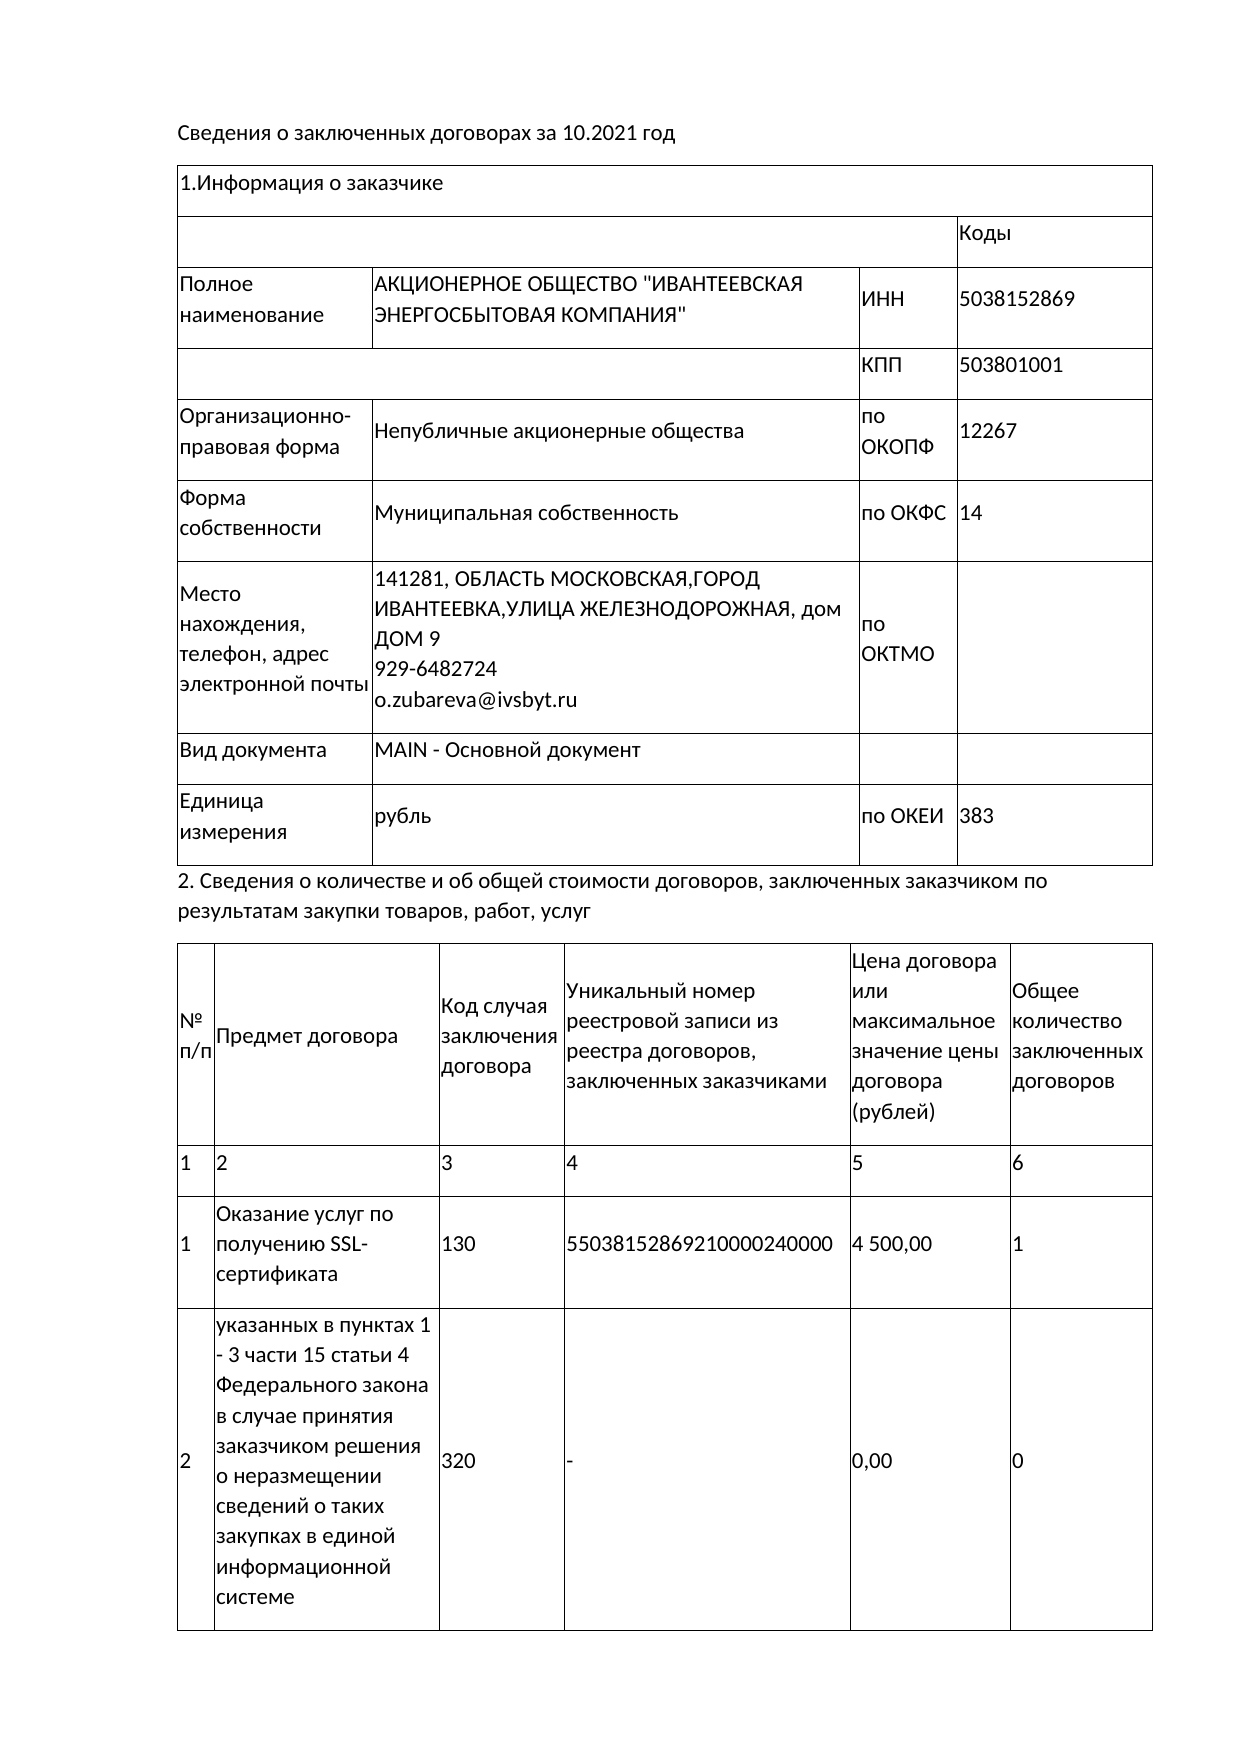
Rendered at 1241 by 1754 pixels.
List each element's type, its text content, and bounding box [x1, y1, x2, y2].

table_cell Непубличные акционерные общества [373, 400, 859, 480]
table_cell 3 [440, 1146, 564, 1196]
table_cell 1 [178, 1146, 214, 1196]
table_cell Коды [958, 217, 1152, 267]
table_cell 4 [565, 1146, 850, 1196]
table_cell 1 [178, 1197, 214, 1307]
table_cell ИНН [860, 268, 957, 348]
table_cell 4 500,00 [851, 1197, 1010, 1307]
table_cell АКЦИОНЕРНОЕ ОБЩЕСТВО "ИВАНТЕЕВСКАЯ ЭНЕРГОСБЫТОВАЯ КОМПАНИЯ" [373, 268, 859, 348]
table_cell [860, 734, 957, 784]
table_header № п/п [178, 944, 214, 1145]
table_cell [178, 217, 957, 267]
table_cell 320 [440, 1309, 564, 1630]
table_cell 1.Информация о заказчике [178, 166, 1152, 216]
table_cell 12267 [958, 400, 1152, 480]
table_cell 55038152869210000240000 [565, 1197, 850, 1307]
table_cell 5038152869 [958, 268, 1152, 348]
table_cell 383 [958, 785, 1152, 865]
table_cell 503801001 [958, 349, 1152, 399]
table_cell 2 [178, 1309, 214, 1630]
table_cell по ОКФС [860, 481, 957, 561]
table_header Общее количество заключенных договоров [1011, 944, 1152, 1145]
table_cell Единица измерения [178, 785, 372, 865]
table_cell 0,00 [851, 1309, 1010, 1630]
table_cell Организационно-правовая форма [178, 400, 372, 480]
table_cell Муниципальная собственность [373, 481, 859, 561]
table_cell MAIN - Основной документ [373, 734, 859, 784]
table_cell Полное наименование [178, 268, 372, 348]
table_cell [958, 734, 1152, 784]
table_cell [958, 562, 1152, 733]
table_cell Форма собственности [178, 481, 372, 561]
table_cell 1 [1011, 1197, 1152, 1307]
table_cell по ОКЕИ [860, 785, 957, 865]
table_cell 0 [1011, 1309, 1152, 1630]
table_cell по ОКОПФ [860, 400, 957, 480]
table_cell 141281, ОБЛАСТЬ МОСКОВСКАЯ,ГОРОД ИВАНТЕЕВКА,УЛИЦА ЖЕЛЕЗНОДОРОЖНАЯ, дом ДОМ 9 929-6482724 o.zubareva@ivsbyt.ru [373, 562, 859, 733]
table_header Цена договора или максимальное значение цены договора (рублей) [851, 944, 1010, 1145]
table_cell по ОКТМО [860, 562, 957, 733]
table_cell указанных в пунктах 1 - 3 части 15 статьи 4 Федерального закона в случае принятия заказчиком решения о неразмещении сведений о таких закупках в единой информационной системе [215, 1309, 439, 1630]
table_cell Оказание услуг по получению SSL-сертификата [215, 1197, 439, 1307]
table_cell 5 [851, 1146, 1010, 1196]
table_cell 130 [440, 1197, 564, 1307]
table_cell - [565, 1309, 850, 1630]
table_cell КПП [860, 349, 957, 399]
table_cell 14 [958, 481, 1152, 561]
text Сведения о заключенных договорах за 10.2021 год [177, 118, 1152, 146]
table_cell Вид документа [178, 734, 372, 784]
text 2. Сведения о количестве и об общей стоимости договоров, заключенных заказчиком по результатам закупки товаров, работ, услуг [177, 866, 1152, 924]
table_header Уникальный номер реестровой записи из реестра договоров, заключенных заказчиками [565, 944, 850, 1145]
table_cell рубль [373, 785, 859, 865]
table_header Предмет договора [215, 944, 439, 1145]
table_cell [178, 349, 859, 399]
table_header Код случая заключения договора [440, 944, 564, 1145]
table_cell 2 [215, 1146, 439, 1196]
table_cell Место нахождения, телефон, адрес электронной почты [178, 562, 372, 733]
table_cell 6 [1011, 1146, 1152, 1196]
